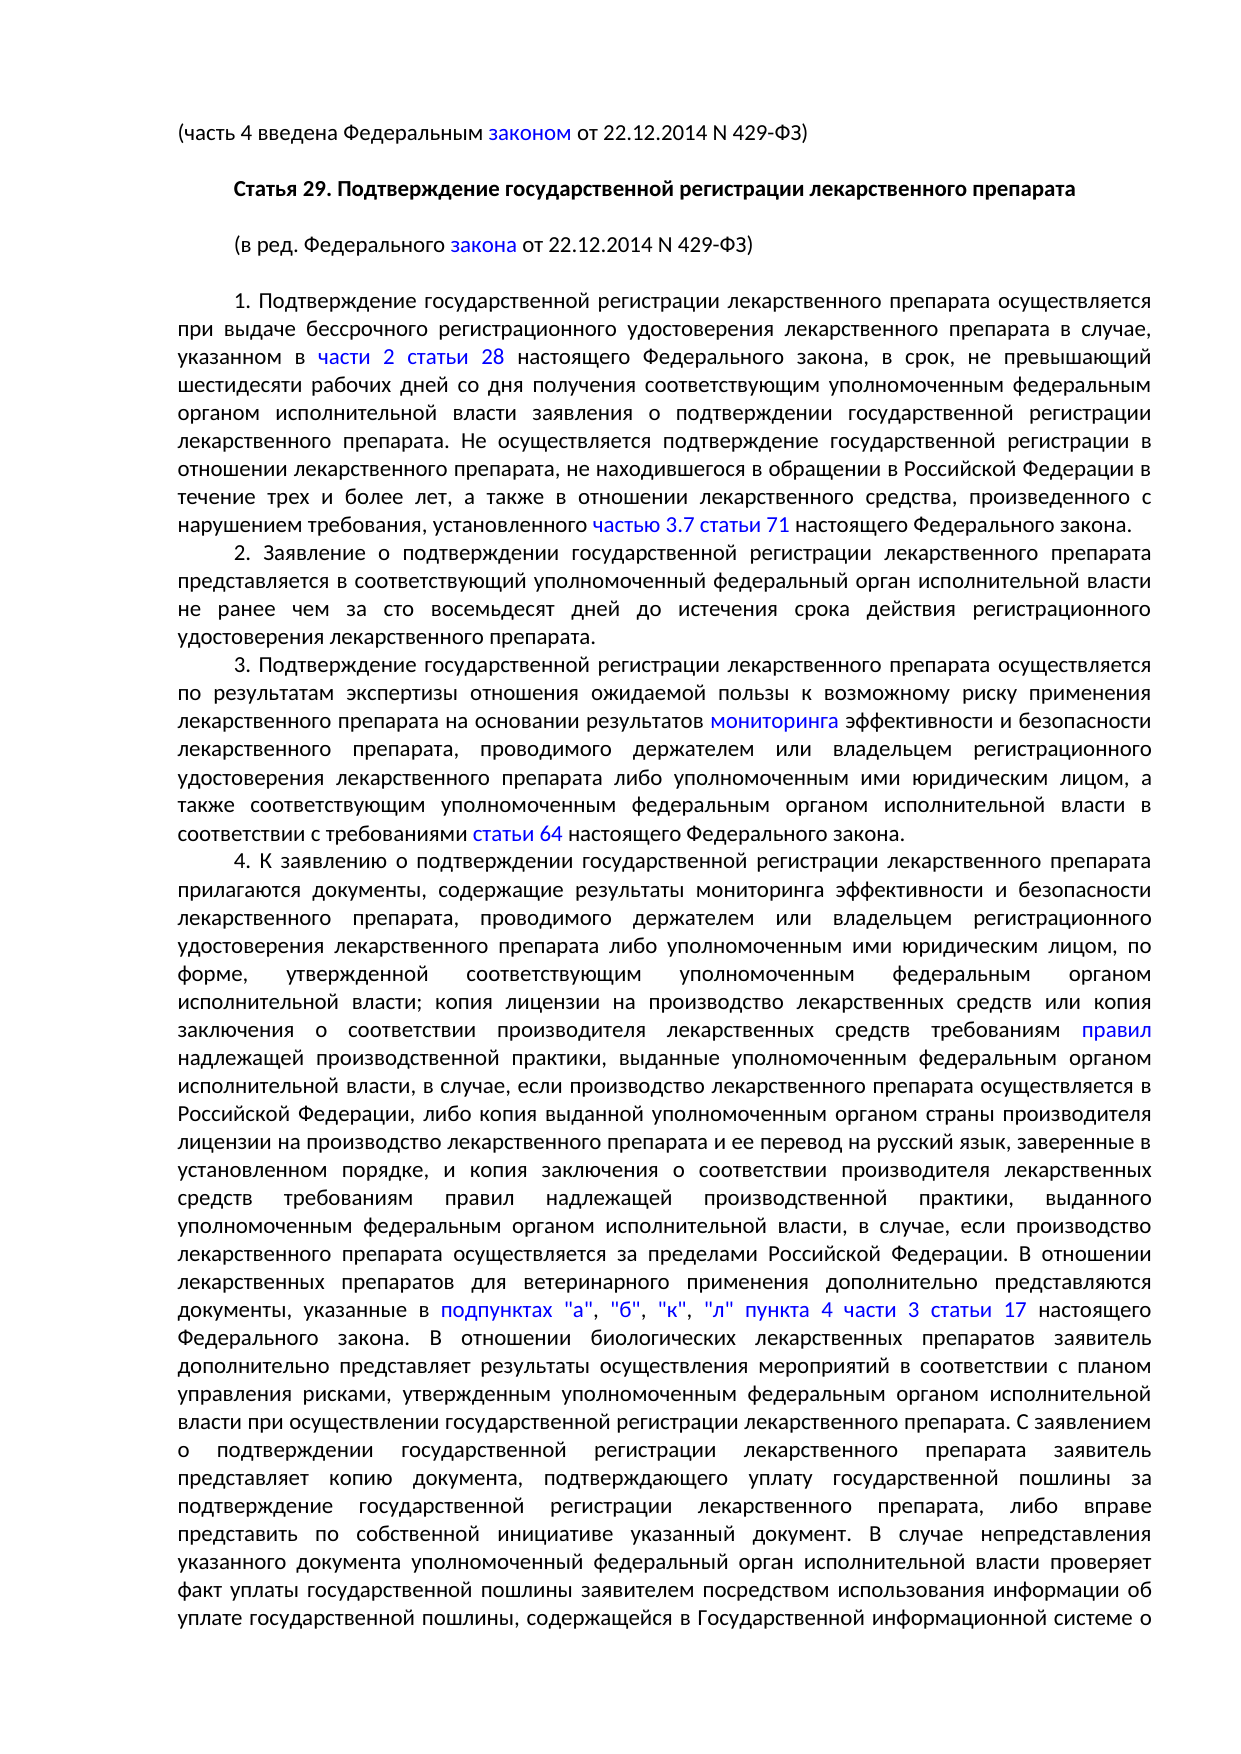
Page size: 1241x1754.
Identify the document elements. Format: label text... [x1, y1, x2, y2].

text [177, 847, 1152, 1631]
text 3. Подтверждение государственной регистрации лекарственного препарата осуществляется по результатам экспертизы отношения ожидаемой пользы к возможному риску применения лекарственного препарата на основании результатов мониторинга эффективности и безопасности лекарственного препарата, проводимого держателем или владельцем регистрационного удостоверения лекарственного препарата либо уполномоченным ими юридическим лицом, а также соответствующим уполномоченным федеральным органом исполнительной власти в соответствии с требованиями статьи 64 настоящего Федерального закона. [177, 651, 1152, 847]
text 1. Подтверждение государственной регистрации лекарственного препарата осуществляется при выдаче бессрочного регистрационного удостоверения лекарственного препарата в случае, указанном в части 2 статьи 28 настоящего Федерального закона, в срок, не превышающий шестидесяти рабочих дней со дня получения соответствующим уполномоченным федеральным органом исполнительной власти заявления о подтверждении государственной регистрации лекарственного препарата. Не осуществляется подтверждение государственной регистрации в отношении лекарственного препарата, не находившегося в обращении в Российской Федерации в течение трех и более лет, а также в отношении лекарственного средства, произведенного с нарушением требования, установленного частью 3.7 статьи 71 настоящего Федерального закона. [177, 286, 1152, 538]
title Статья 29. Подтверждение государственной регистрации лекарственного препарата [177, 174, 1152, 202]
text (в ред. Федерального закона от 22.12.2014 N 429-ФЗ) [177, 230, 1152, 258]
text 2. Заявление о подтверждении государственной регистрации лекарственного препарата представляется в соответствующий уполномоченный федеральный орган исполнительной власти не ранее чем за сто восемьдесят дней до истечения срока действия регистрационного удостоверения лекарственного препарата. [177, 538, 1152, 651]
text (часть 4 введена Федеральным законом от 22.12.2014 N 429-ФЗ) [177, 118, 1152, 146]
